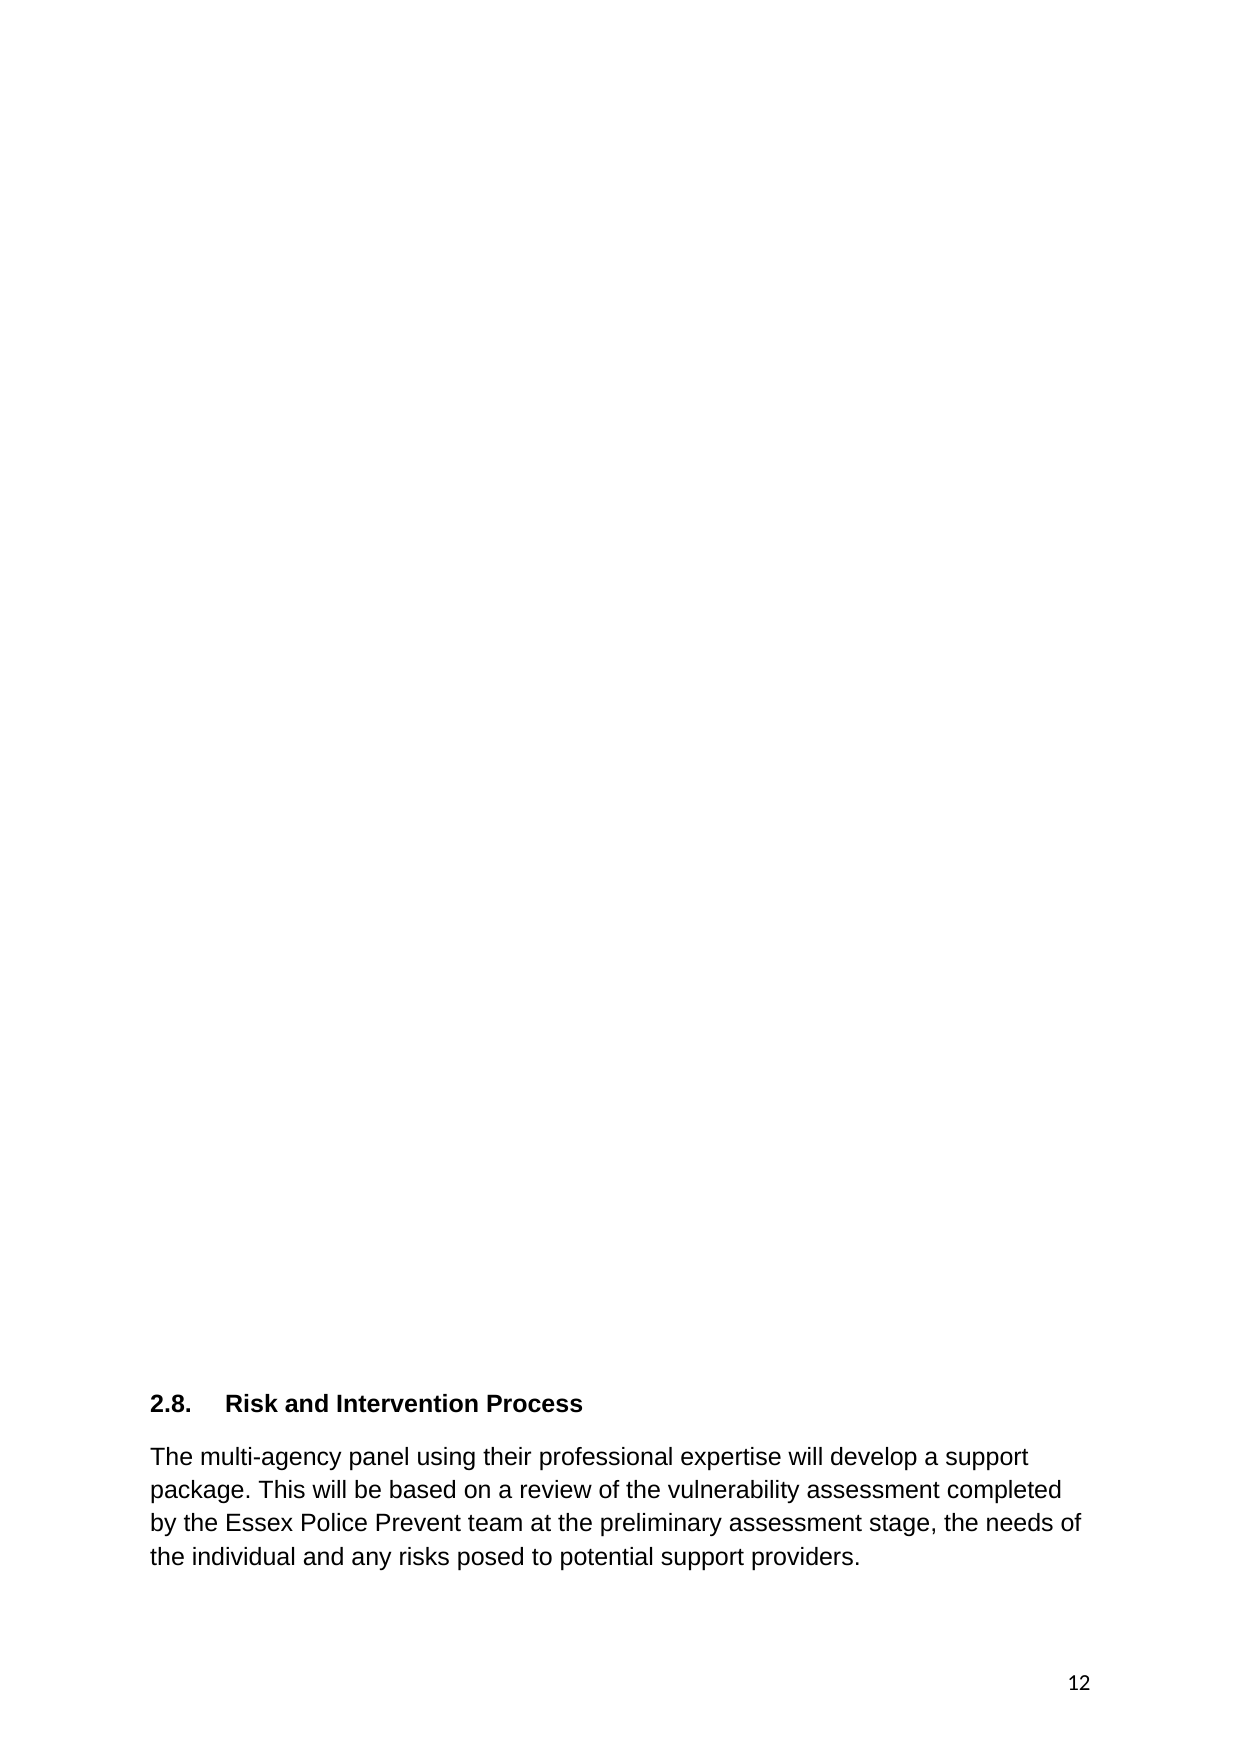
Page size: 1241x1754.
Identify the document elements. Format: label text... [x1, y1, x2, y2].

subtitle Risk and Intervention Process [150, 1389, 1090, 1417]
text The multi-agency panel using their professional expertise will develop a support package. This will be based on a review of the vulnerability assessment completed by the Essex Police Prevent team at the preliminary assessment stage, the needs of the individual and any risks posed to potential support providers. [150, 1442, 1090, 1570]
